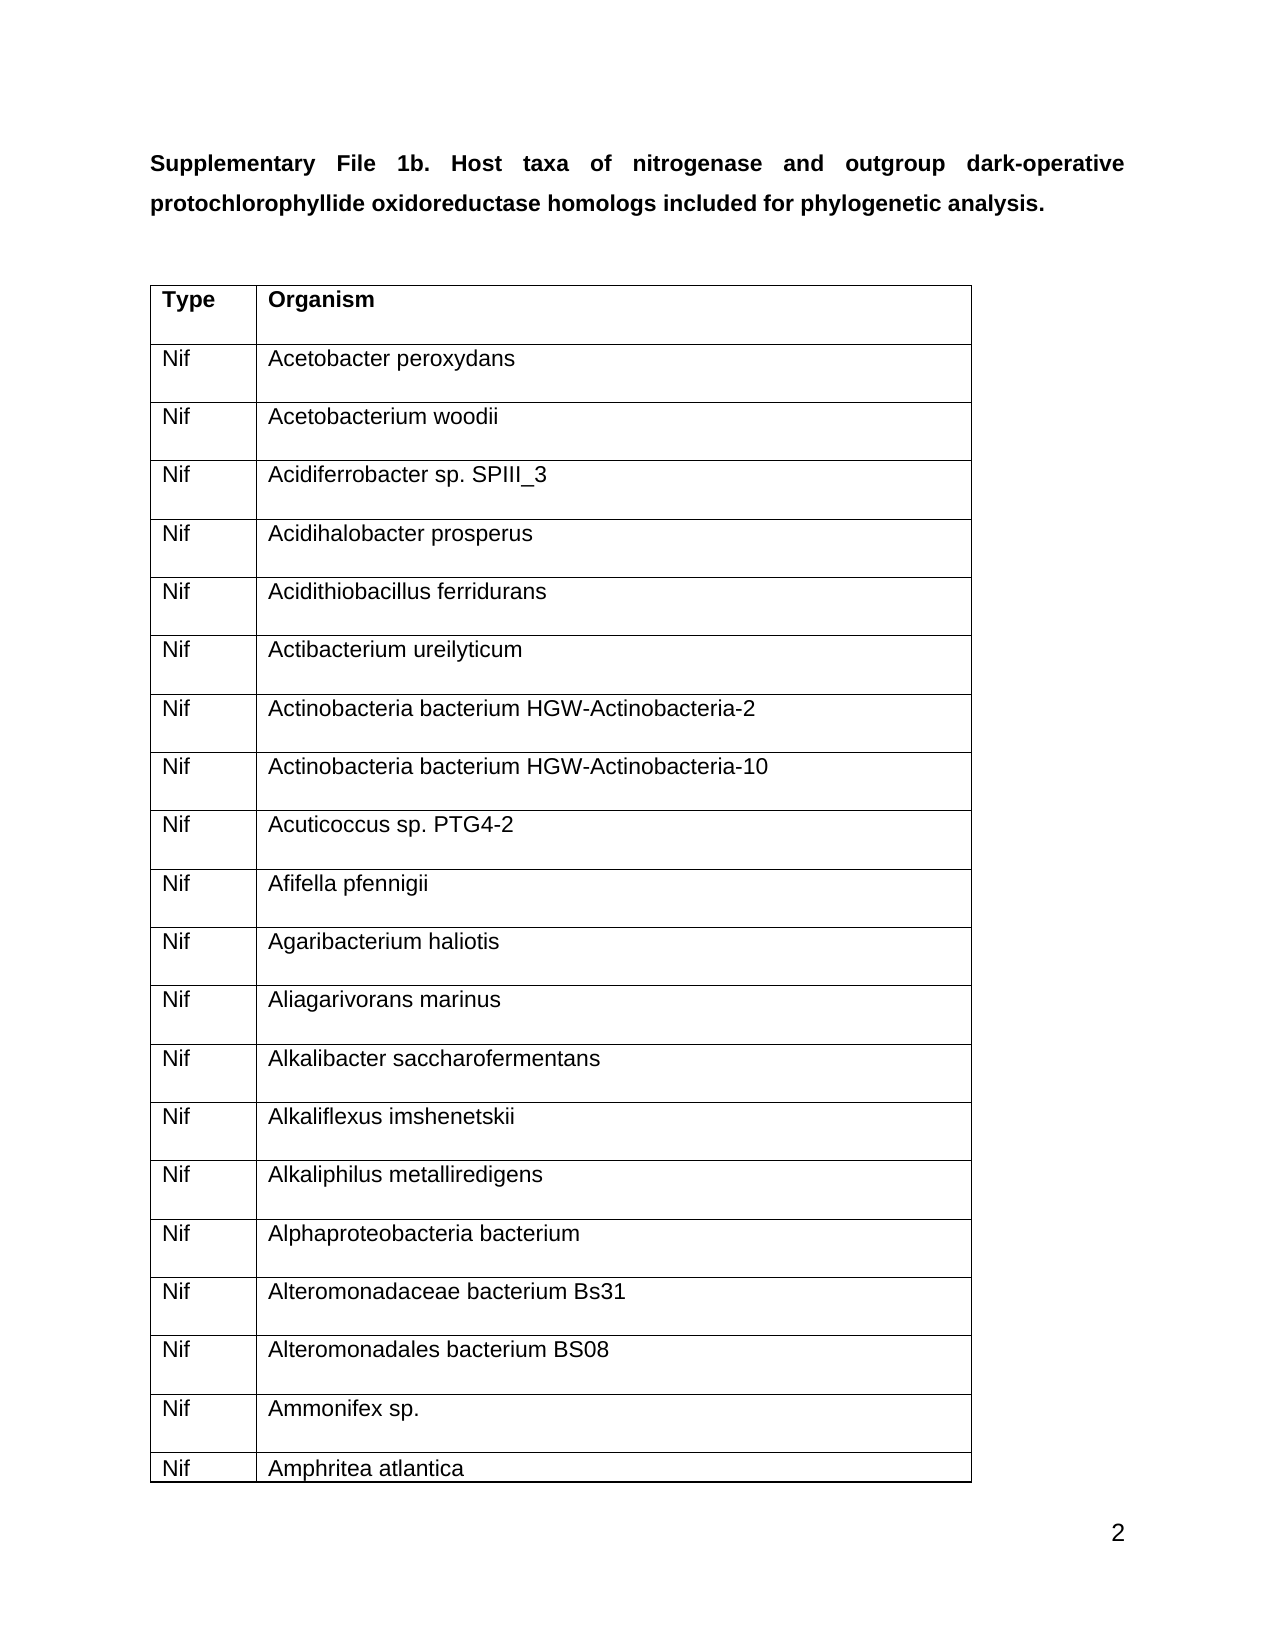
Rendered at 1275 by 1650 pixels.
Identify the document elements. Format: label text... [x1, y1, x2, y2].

table_cell Nif [151, 578, 256, 635]
table_cell Acetobacter peroxydans [257, 345, 971, 402]
table_cell Alkalibacter saccharofermentans [257, 1045, 971, 1102]
table_cell Agaribacterium haliotis [257, 928, 971, 985]
table_cell Afifella pfennigii [257, 870, 971, 927]
table_cell Actinobacteria bacterium HGW-Actinobacteria-10 [257, 753, 971, 810]
table_cell Nif [151, 1220, 256, 1277]
table_cell Acidithiobacillus ferridurans [257, 578, 971, 635]
table_cell Alkaliflexus imshenetskii [257, 1103, 971, 1160]
table_header Organism [257, 286, 971, 343]
text Supplementary File 1b. Host taxa of nitrogenase and outgroup dark-operative protochlorophyllide oxidoreductase homologs included for phylogenetic analysis. [150, 150, 1125, 216]
table_cell Nif [151, 1336, 256, 1393]
table_cell Actinobacteria bacterium HGW-Actinobacteria-2 [257, 695, 971, 752]
table_cell Acidihalobacter prosperus [257, 520, 971, 577]
table_cell Nif [151, 1278, 256, 1335]
table_cell Nif [151, 753, 256, 810]
table_cell Nif [151, 695, 256, 752]
table_cell Nif [151, 986, 256, 1043]
table_cell Nif [151, 1395, 256, 1452]
table_cell Nif [151, 403, 256, 460]
table_cell Alteromonadaceae bacterium Bs31 [257, 1278, 971, 1335]
table_cell Actibacterium ureilyticum [257, 636, 971, 693]
table_cell Nif [151, 1453, 256, 1481]
table_header Type [151, 286, 256, 343]
table_cell Nif [151, 1161, 256, 1218]
table_cell Alteromonadales bacterium BS08 [257, 1336, 971, 1393]
table_cell Alphaproteobacteria bacterium [257, 1220, 971, 1277]
table_cell Amphritea atlantica [257, 1453, 971, 1481]
table_cell Aliagarivorans marinus [257, 986, 971, 1043]
table_cell Acidiferrobacter sp. SPIII_3 [257, 461, 971, 518]
table_cell Nif [151, 1103, 256, 1160]
table_cell Ammonifex sp. [257, 1395, 971, 1452]
table_cell Nif [151, 520, 256, 577]
table_cell Nif [151, 811, 256, 868]
table_cell Nif [151, 636, 256, 693]
table_cell Alkaliphilus metalliredigens [257, 1161, 971, 1218]
table_cell Nif [151, 928, 256, 985]
table_cell Nif [151, 870, 256, 927]
table_cell Acetobacterium woodii [257, 403, 971, 460]
table_cell Nif [151, 345, 256, 402]
table_cell Nif [151, 461, 256, 518]
table_cell Acuticoccus sp. PTG4-2 [257, 811, 971, 868]
table_cell Nif [151, 1045, 256, 1102]
